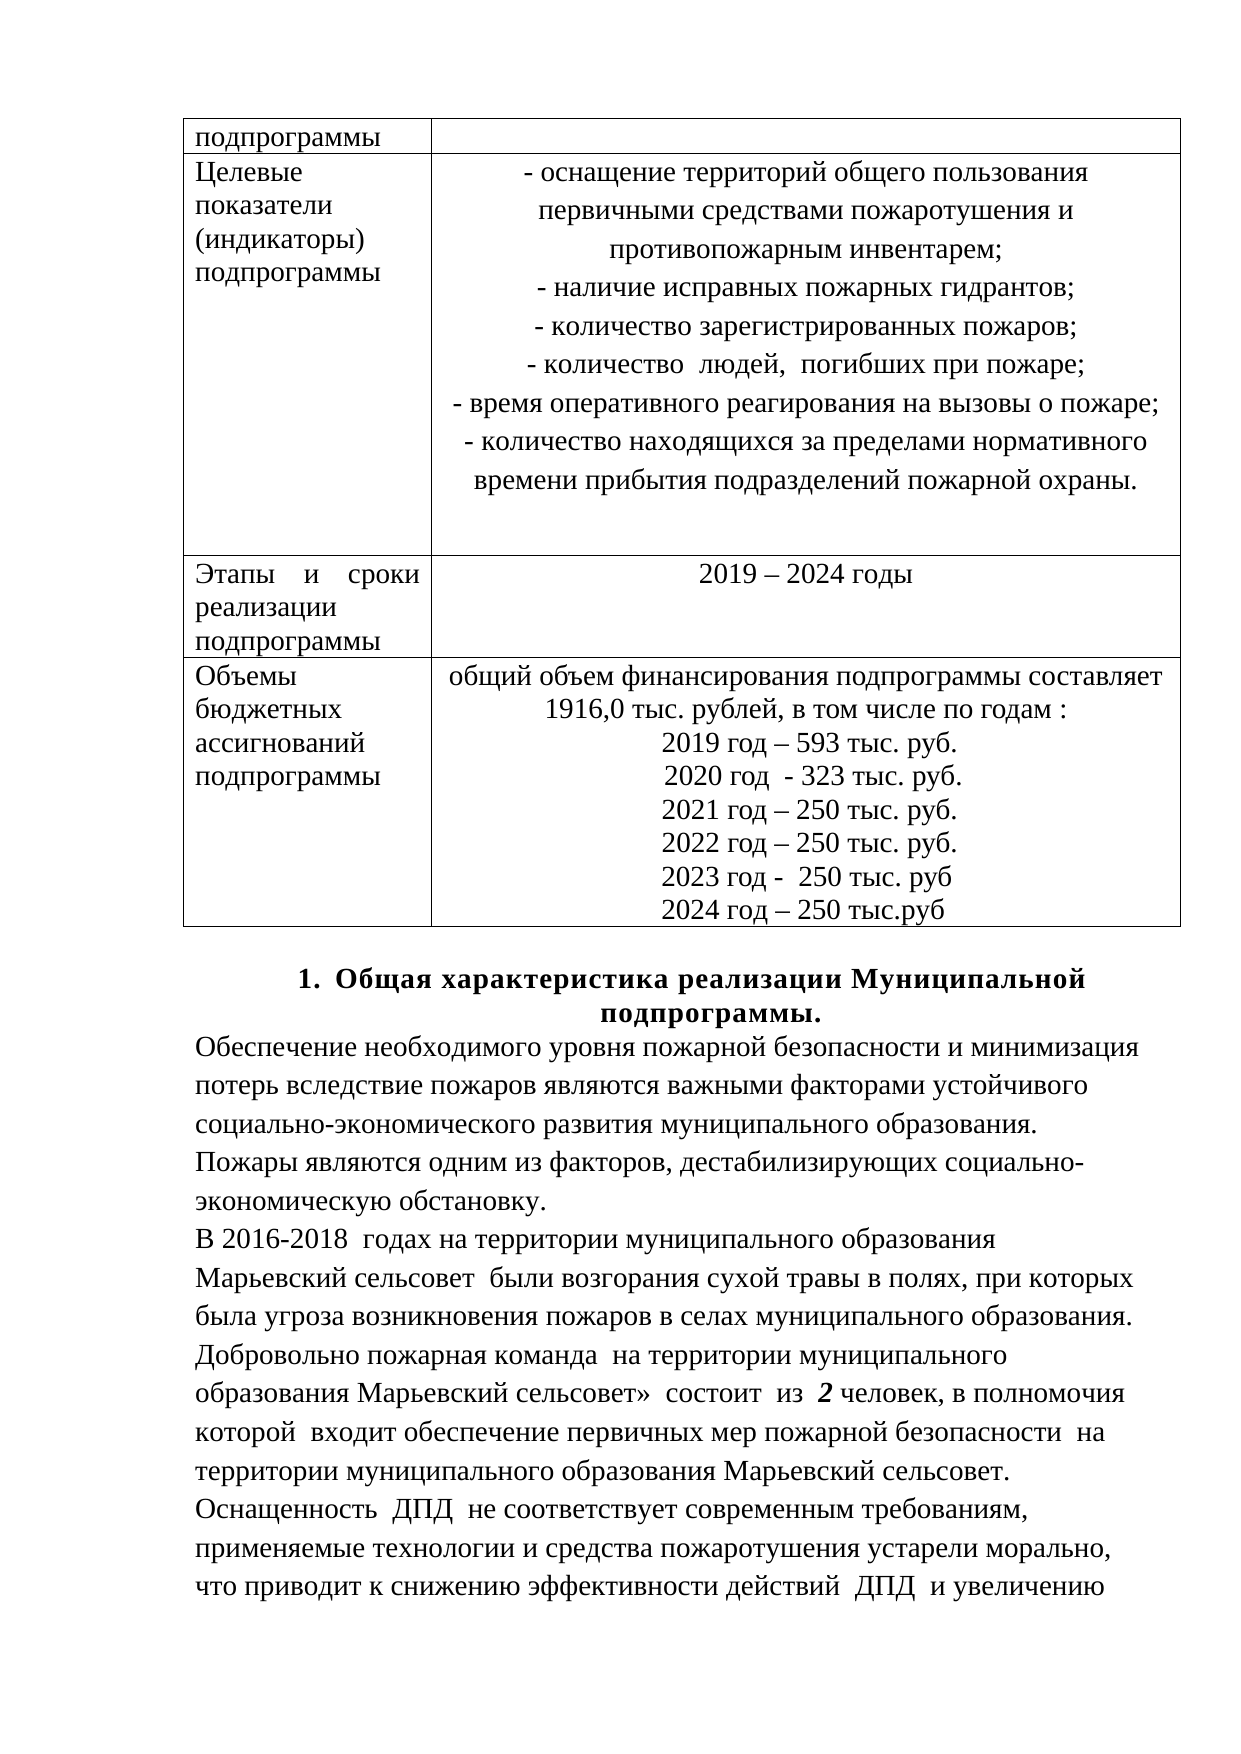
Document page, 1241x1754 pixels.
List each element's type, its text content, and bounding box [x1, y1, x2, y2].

table_cell общий объем финансирования подпрограммы составляет 1916,0 тыс. рублей, в том числе по годам : 2019 год – 593 тыс. руб. 2020 год - 323 тыс. руб. 2021 год – 250 тыс. руб. 2022 год – 250 тыс. руб. 2023 год - 250 тыс. руб 2024 год – 250 тыс.руб [432, 658, 1180, 926]
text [195, 1029, 1152, 1602]
table_cell - оснащение территорий общего пользования первичными средствами пожаротушения и противопожарным инвентарем; - наличие исправных пожарных гидрантов; - количество зарегистрированных пожаров; - количество людей, погибших при пожаре; - время оперативного реагирования на вызовы о пожаре; - количество находящихся за пределами нормативного времени прибытия подразделений пожарной охраны. [432, 154, 1180, 555]
table_cell Этапы и сроки реализации подпрограммы [184, 556, 431, 657]
list Общая характеристика реализации Муниципальной подпрограммы. [232, 961, 1152, 1029]
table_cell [432, 119, 1180, 153]
table_cell Целевые показатели (индикаторы) подпрограммы [184, 154, 431, 555]
table_cell Объемы бюджетных ассигнований подпрограммы [184, 658, 431, 926]
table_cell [184, 119, 431, 153]
table_cell 2019 – 2024 годы [432, 556, 1180, 657]
